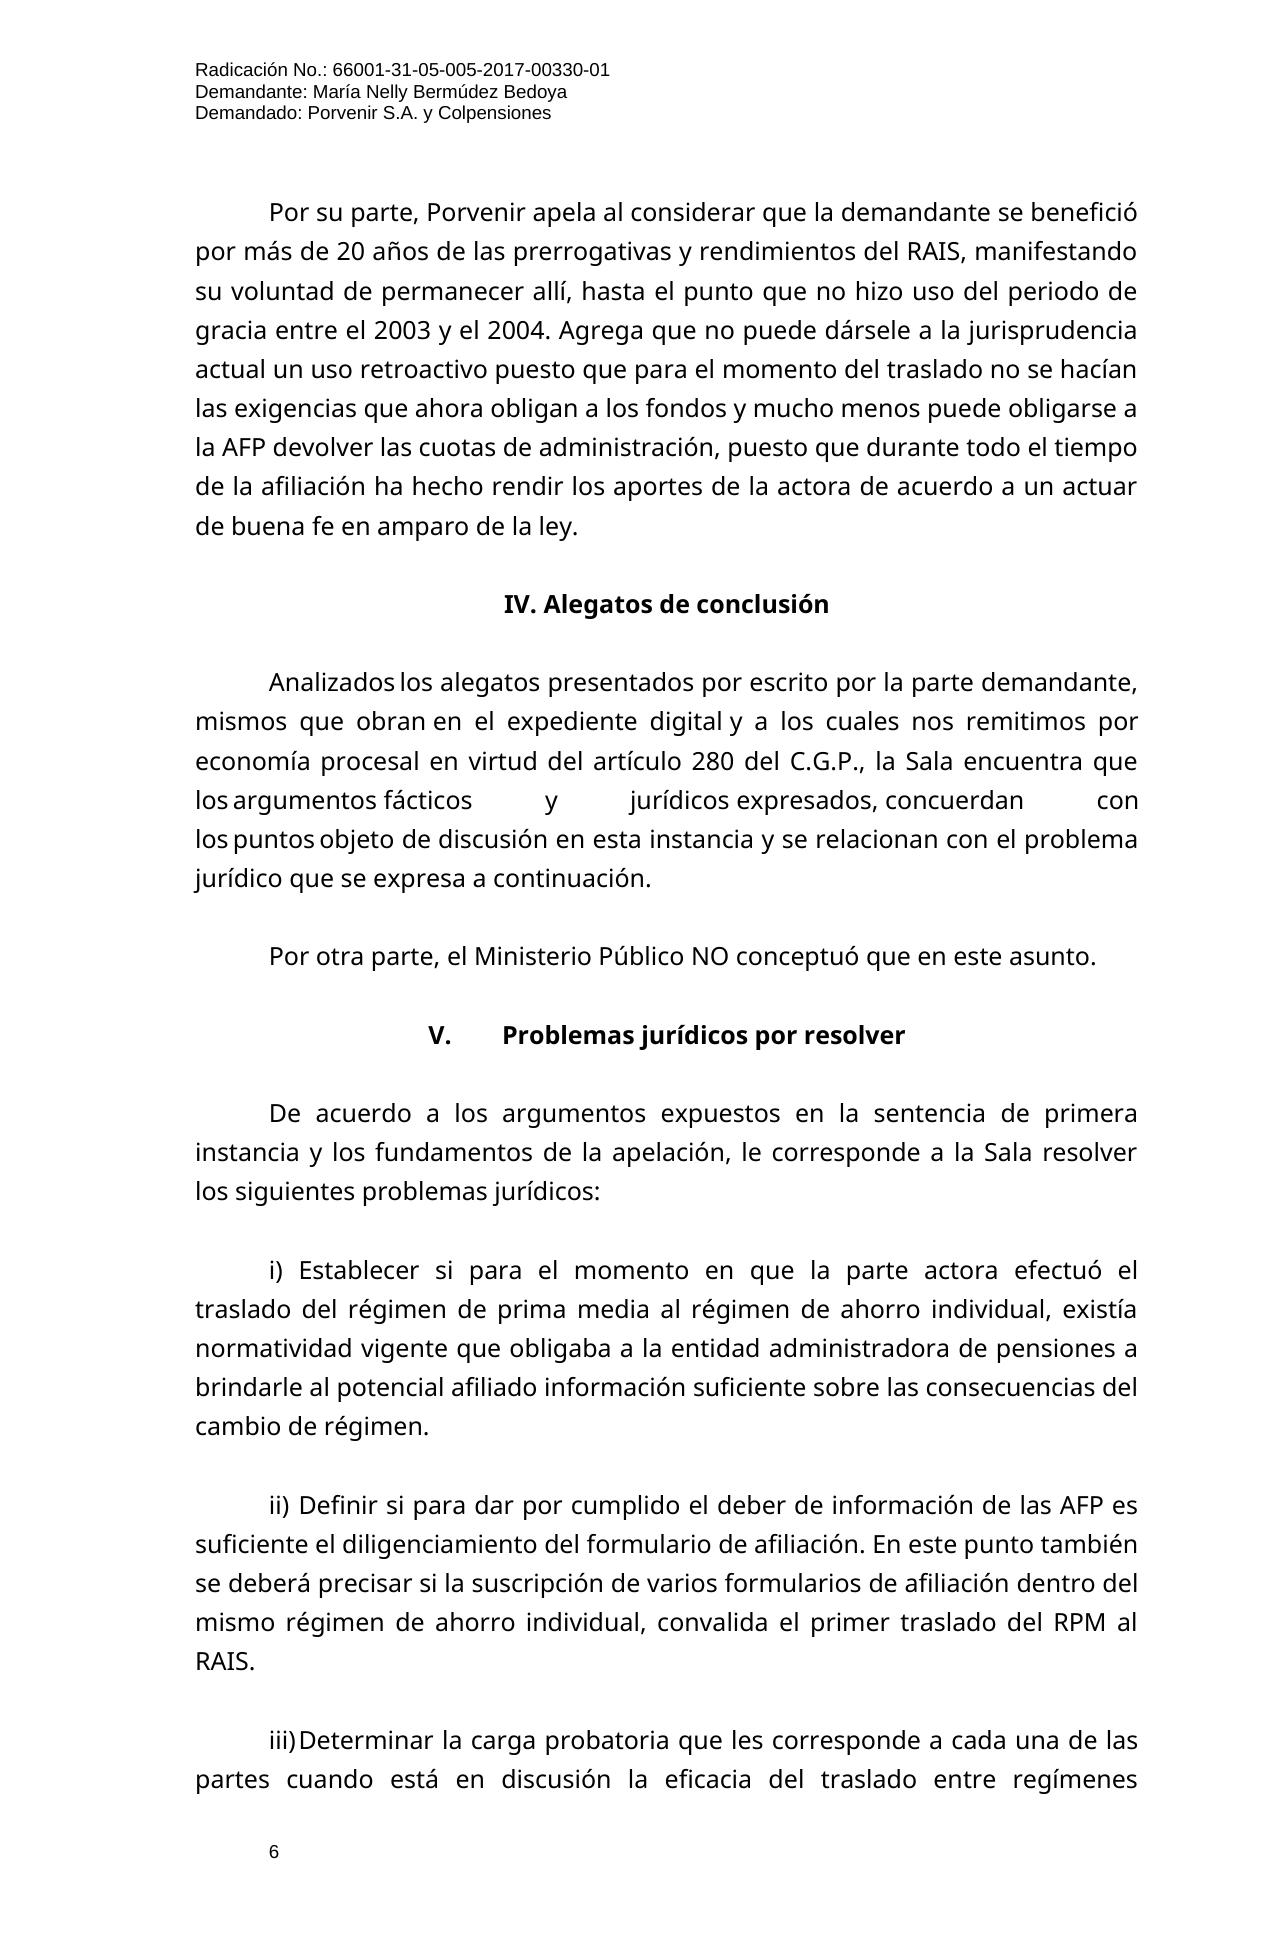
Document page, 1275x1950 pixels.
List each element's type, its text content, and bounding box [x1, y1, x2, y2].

text Analizados los alegatos presentados por escrito por la parte demandante, mismos que obran en el expediente digital y a los cuales nos remitimos por economía procesal en virtud del artículo 280 del C.G.P., la Sala encuentra que los argumentos fácticos y jurídicos expresados, concuerdan con los puntos objeto de discusión en esta instancia y se relacionan con el problema jurídico que se expresa a continuación. [195, 665, 1139, 895]
text Por otra parte, el Ministerio Público NO conceptuó que en este asunto. [195, 939, 1139, 973]
list Establecer si para el momento en que la parte actora efectuó el traslado del régimen de prima media al régimen de ahorro individual, existía normatividad vigente que obligaba a la entidad administradora de pensiones a brindarle al potencial afiliado información suficiente sobre las consecuencias del cambio de régimen. [195, 1252, 1139, 1443]
list Problemas jurídicos por resolver [195, 1017, 1139, 1051]
text Por su parte, Porvenir apela al considerar que la demandante se benefició por más de 20 años de las prerrogativas y rendimientos del RAIS, manifestando su voluntad de permanecer allí, hasta el punto que no hizo uso del periodo de gracia entre el 2003 y el 2004. Agrega que no puede dársele a la jurisprudencia actual un uso retroactivo puesto que para el momento del traslado no se hacían las exigencias que ahora obligan a los fondos y mucho menos puede obligarse a la AFP devolver las cuotas de administración, puesto que durante todo el tiempo de la afiliación ha hecho rendir los aportes de la actora de acuerdo a un actuar de buena fe en amparo de la ley. [195, 195, 1139, 542]
text De acuerdo a los argumentos expuestos en la sentencia de primera instancia y los fundamentos de la apelación, le corresponde a la Sala resolver los siguientes problemas jurídicos: [195, 1096, 1139, 1208]
list Definir si para dar por cumplido el deber de información de las AFP es suficiente el diligenciamiento del formulario de afiliación. En este punto también se deberá precisar si la suscripción de varios formularios de afiliación dentro del mismo régimen de ahorro individual, convalida el primer traslado del RPM al RAIS. [195, 1487, 1139, 1678]
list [195, 1722, 1139, 1796]
text IV. Alegatos de conclusión [195, 587, 1139, 621]
